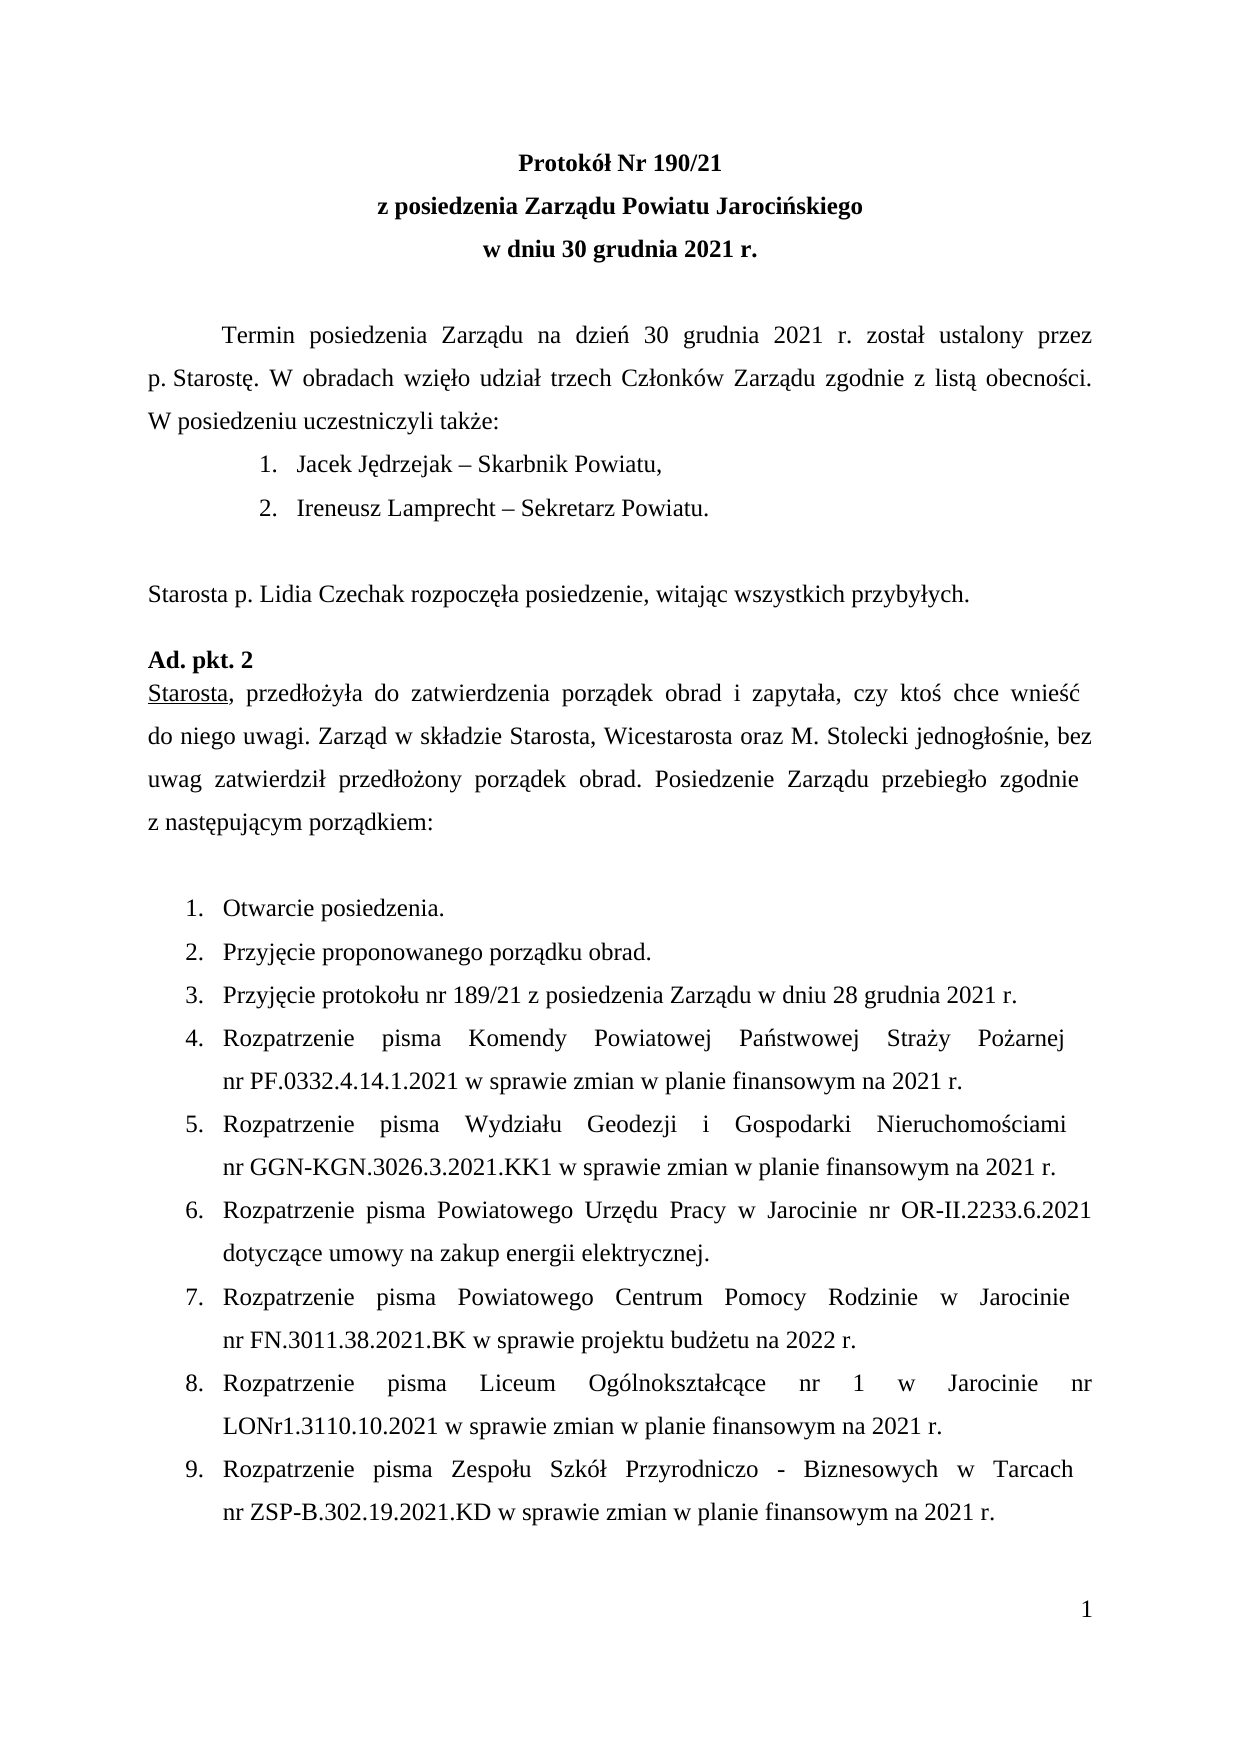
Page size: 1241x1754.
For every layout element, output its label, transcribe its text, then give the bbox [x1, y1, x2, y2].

text Protokół Nr 190/21 [148, 148, 1093, 176]
list Rozpatrzenie pisma Powiatowego Urzędu Pracy w Jarocinie nr OR-II.2233.6.2021 dotyczące umowy na zakup energii elektrycznej. [185, 1195, 1093, 1267]
text Ad. pkt. 2 [148, 645, 1093, 674]
list Przyjęcie protokołu nr 189/21 z posiedzenia Zarządu w dniu 28 grudnia 2021 r. [185, 980, 1093, 1008]
list Rozpatrzenie pisma Wydziału Geodezji i Gospodarki Nieruchomościami nr GGN-KGN.3026.3.2021.KK1 w sprawie zmian w planie finansowym na 2021 r. [185, 1109, 1093, 1181]
text z posiedzenia Zarządu Powiatu Jarocińskiego [148, 191, 1093, 219]
text Termin posiedzenia Zarządu na dzień 30 grudnia 2021 r. został ustalony przez p. Starostę. W obradach wzięło udział trzech Członków Zarządu zgodnie z listą obecności. W posiedzeniu uczestniczyli także: [148, 320, 1093, 435]
list Otwarcie posiedzenia. [185, 893, 1093, 922]
list Jacek Jędrzejak – Skarbnik Powiatu, [259, 449, 1093, 478]
list Przyjęcie proponowanego porządku obrad. [185, 937, 1093, 965]
list Rozpatrzenie pisma Liceum Ogólnokształcące nr 1 w Jarocinie nr LONr1.3110.10.2021 w sprawie zmian w planie finansowym na 2021 r. [185, 1368, 1093, 1440]
text w dniu 30 grudnia 2021 r. [148, 234, 1093, 263]
text Starosta, przedłożyła do zatwierdzenia porządek obrad i zapytała, czy ktoś chce wnieść do niego uwagi. Zarząd w składzie Starosta, Wicestarosta oraz M. Stolecki jednogłośnie, bez uwag zatwierdził przedłożony porządek obrad. Posiedzenie Zarządu przebiegło zgodnie z następującym porządkiem: [148, 678, 1093, 836]
list Rozpatrzenie pisma Komendy Powiatowej Państwowej Straży Pożarnej nr PF.0332.4.14.1.2021 w sprawie zmian w planie finansowym na 2021 r. [185, 1023, 1093, 1095]
list Rozpatrzenie pisma Powiatowego Centrum Pomocy Rodzinie w Jarocinie nr FN.3011.38.2021.BK w sprawie projektu budżetu na 2022 r. [185, 1282, 1093, 1353]
list Rozpatrzenie pisma Zespołu Szkół Przyrodniczo - Biznesowych w Tarcach nr ZSP-B.302.19.2021.KD w sprawie zmian w planie finansowym na 2021 r. [185, 1454, 1093, 1526]
list Ireneusz Lamprecht – Sekretarz Powiatu. [259, 493, 1093, 521]
text Starosta p. Lidia Czechak rozpoczęła posiedzenie, witając wszystkich przybyłych. [148, 579, 1093, 608]
